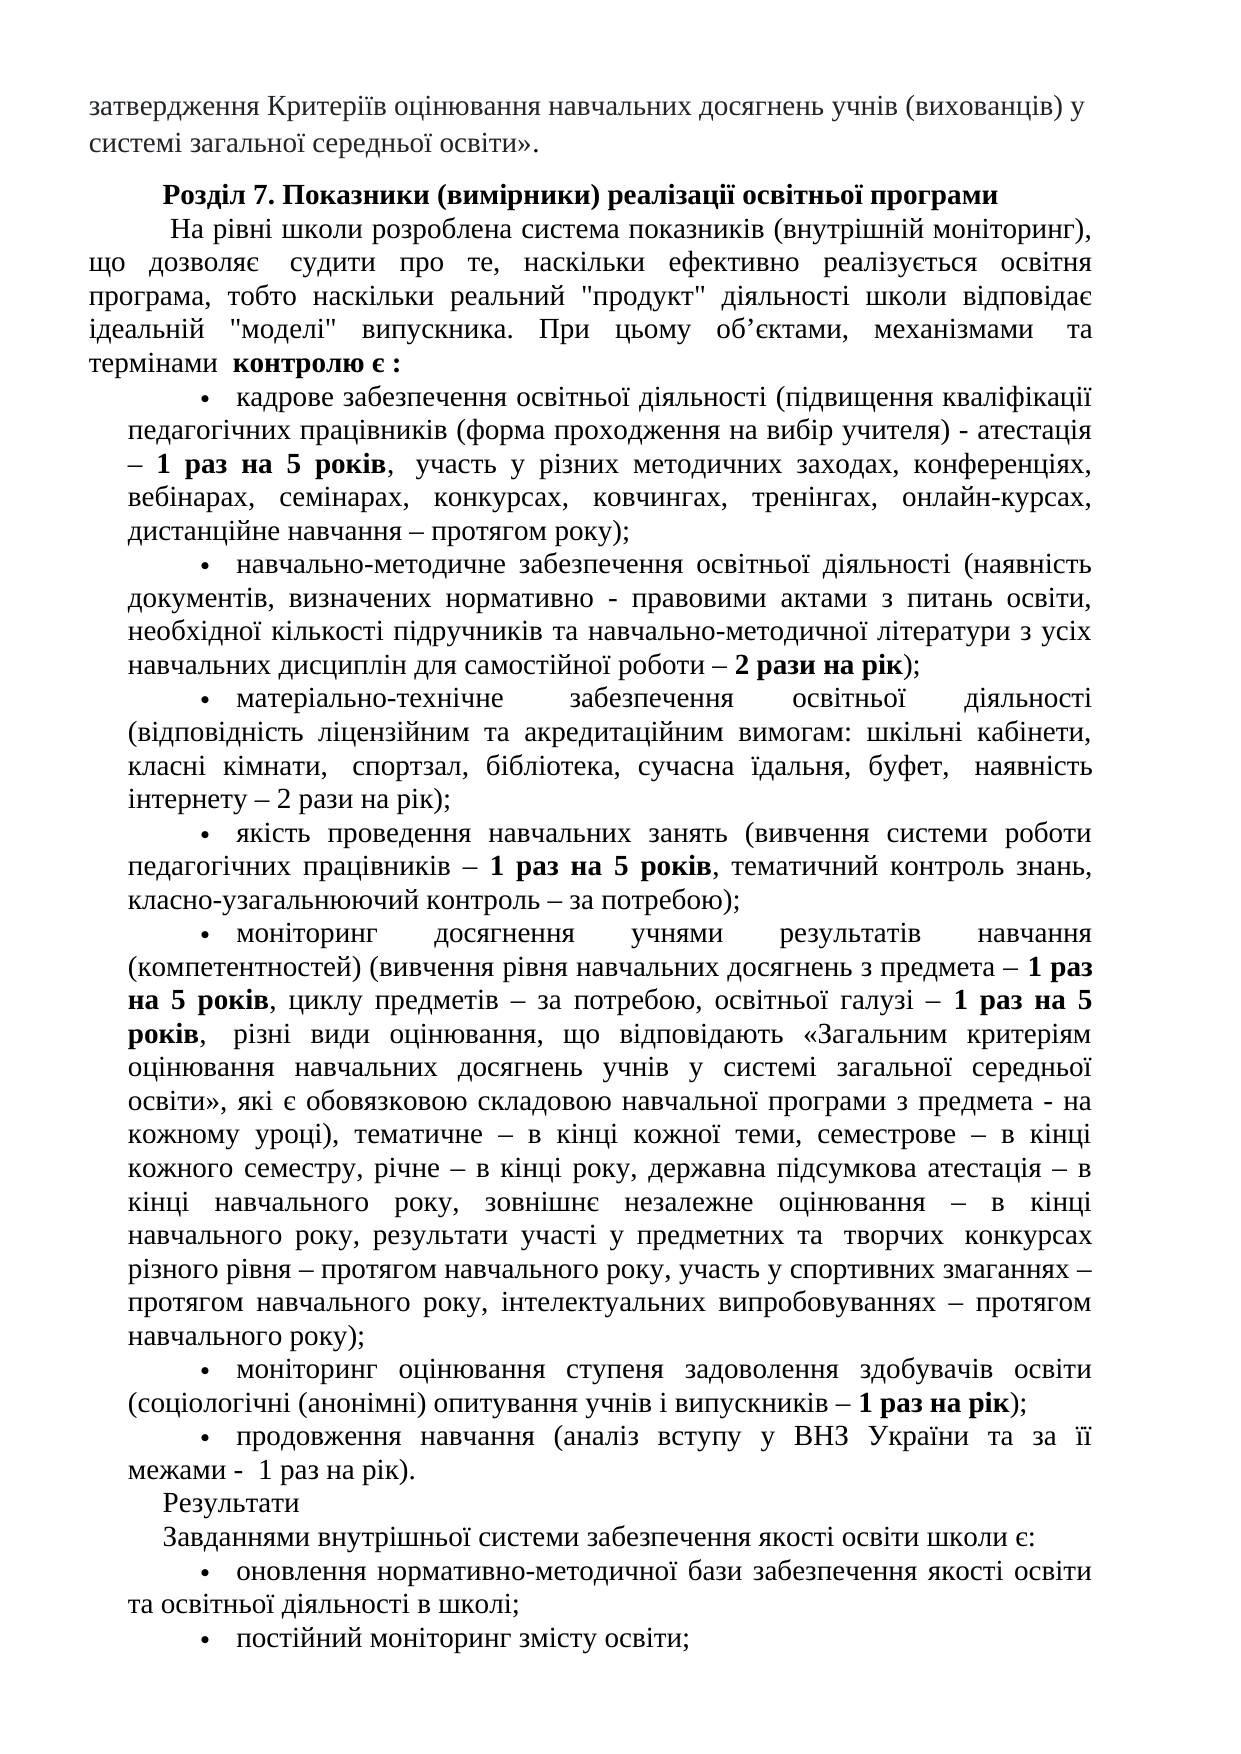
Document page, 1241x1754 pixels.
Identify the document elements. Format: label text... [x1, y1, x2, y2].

list кадрове забезпечення освітньої діяльності (підвищення кваліфікації педагогічних працівників (форма проходження на вибір учителя) - атестація – 1 раз на 5 років, участь у різних методичних заходах, конференціях, вебінарах, семінарах, конкурсах, ковчингах, тренінгах, онлайн-курсах, дистанційне навчання – протягом року); [128, 379, 1093, 546]
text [88, 88, 1093, 158]
list матеріально-технічне забезпечення освітньої діяльності (відповідність ліцензійним та акредитаційним вимогам: шкільні кабінети, класні кімнати, спортзал, бібліотека, сучасна їдальня, буфет, наявність інтернету – 2 рази на рік); [128, 681, 1093, 815]
list навчально-методичне забезпечення освітньої діяльності (наявність документів, визначених нормативно - правовими актами з питань освіти, необхідної кількості підручників та навчально-методичної літератури з усіх навчальних дисциплін для самостійної роботи – 2 рази на рік); [128, 546, 1093, 681]
list оновлення нормативно-методичної бази забезпечення якості освіти та освітньої діяльності в школі; [128, 1553, 1093, 1620]
list моніторинг досягнення учнями результатів навчання (компетентностей) (вивчення рівня навчальних досягнень з предмета – 1 раз на 5 років, циклу предметів – за потребою, освітньої галузі – 1 раз на 5 років, різні види оцінювання, що відповідають «Загальним критеріям оцінювання навчальних досягнень учнів у системі загальної середньої освіти», які є обовязковою складовою навчальної програми з предмета - на кожному уроці), тематичне – в кінці кожної теми, семестрове – в кінці кожного семестру, річне – в кінці року, державна підсумкова атестація – в кінці навчального року, зовнішнє незалежне оцінювання – в кінці навчального року, результати участі у предметних та творчих конкурсах різного рівня – протягом навчального року, участь у спортивних змаганнях – протягом навчального року, інтелектуальних випробовуваннях – протягом навчального року); [128, 915, 1093, 1351]
list якість проведення навчальних занять (вивчення системи роботи педагогічних працівників – 1 раз на 5 років, тематичний контроль знань, класно-узагальнюючий контроль – за потребою); [128, 815, 1093, 915]
list постійний моніторинг змісту освіти; [128, 1620, 1093, 1653]
list моніторинг оцінювання ступеня задоволення здобувачів освіти (соціологічні (анонімні) опитування учнів і випускників – 1 раз на рік); [128, 1351, 1093, 1418]
list продовження навчання (аналіз вступу у ВНЗ України та за її межами - 1 раз на рік). [128, 1418, 1093, 1486]
text На рівні школи розроблена система показників (внутрішній моніторинг), що дозволяє судити про те, наскільки ефективно реалізується освітня програма, тобто наскільки реальний "продукт" діяльності школи відповідає ідеальній "моделі" випускника. При цьому об’єктами, механізмами та термінами контролю є : [88, 211, 1093, 379]
text Розділ 7. Показники (вимірники) реалізації освітньої програми [88, 177, 1093, 211]
text Результати [88, 1486, 1093, 1519]
text Завданнями внутрішньої системи забезпечення якості освіти школи є: [88, 1519, 1093, 1553]
